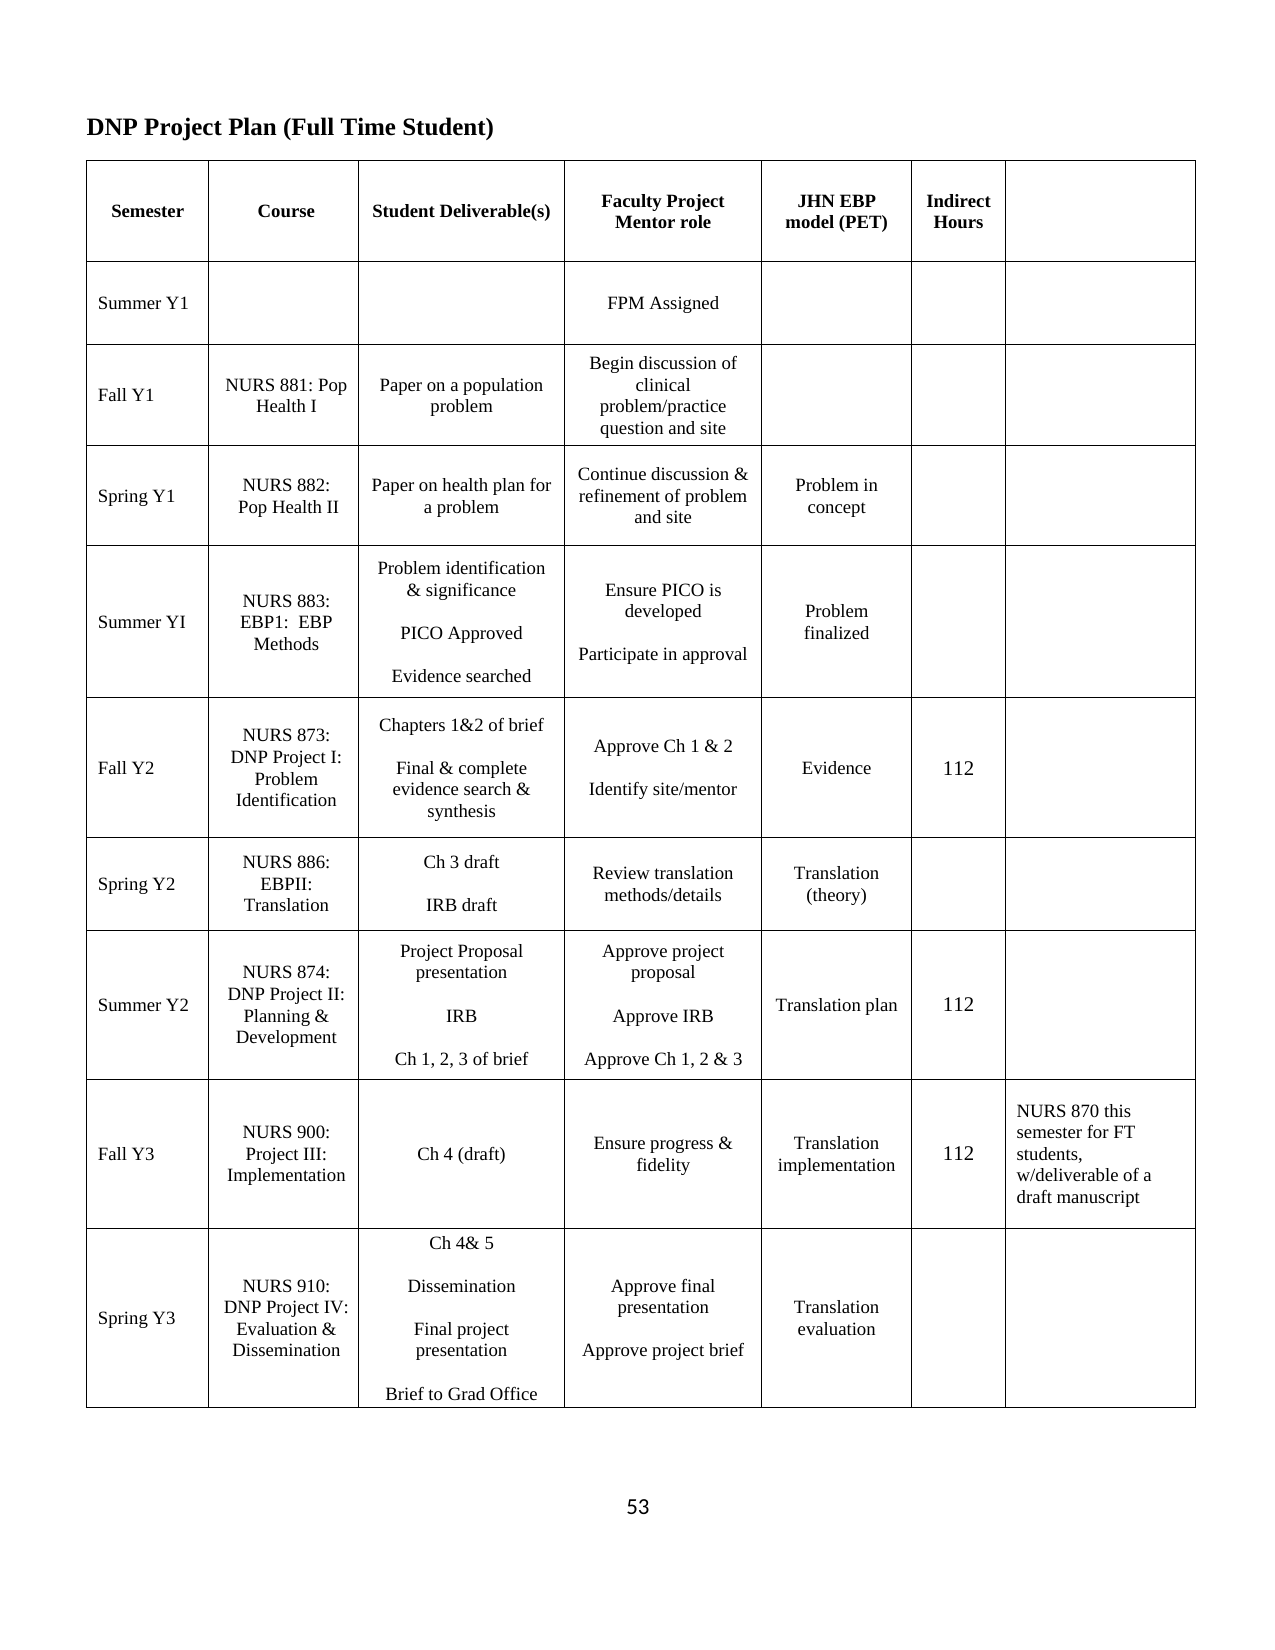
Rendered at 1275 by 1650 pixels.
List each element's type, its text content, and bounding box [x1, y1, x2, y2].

table_cell Project Proposal presentation IRB Ch 1, 2, 3 of brief [359, 931, 564, 1078]
table_cell Translation evaluation [762, 1229, 911, 1407]
table_cell [1006, 345, 1195, 445]
table_cell Problem identification & significance PICO Approved Evidence searched [359, 546, 564, 697]
table_cell NURS 874: DNP Project II: Planning & Development [209, 931, 358, 1078]
table_cell Fall Y3 [87, 1080, 208, 1227]
table_cell [762, 345, 911, 445]
table_cell Ch 3 draft IRB draft [359, 838, 564, 929]
table_cell [209, 262, 358, 344]
table_cell Fall Y2 [87, 698, 208, 837]
table_cell Chapters 1&2 of brief Final & complete evidence search & synthesis [359, 698, 564, 837]
table_cell Ensure PICO is developed Participate in approval [565, 546, 761, 697]
table_cell NURS 881: Pop Health I [209, 345, 358, 445]
table_cell Summer Y1 [87, 262, 208, 344]
table_cell FPM Assigned [565, 262, 761, 344]
table_header Course [209, 161, 358, 261]
table_cell Problem in concept [762, 446, 911, 545]
table_cell NURS 900: Project III: Implementation [209, 1080, 358, 1227]
table_cell Problem finalized [762, 546, 911, 697]
table_cell [359, 262, 564, 344]
table_cell Continue discussion & refinement of problem and site [565, 446, 761, 545]
table_cell Paper on health plan for a problem [359, 446, 564, 545]
table_cell Evidence [762, 698, 911, 837]
table_header [1006, 161, 1195, 261]
table_cell Spring Y2 [87, 838, 208, 929]
table_cell 112 [912, 1080, 1005, 1227]
table_header JHN EBP model (PET) [762, 161, 911, 261]
table_cell [1006, 446, 1195, 545]
table_cell Approve project proposal Approve IRB Approve Ch 1, 2 & 3 [565, 931, 761, 1078]
table_header Student Deliverable(s) [359, 161, 564, 261]
table_cell Translation plan [762, 931, 911, 1078]
table_cell NURS 886: EBPII: Translation [209, 838, 358, 929]
table_cell 112 [912, 931, 1005, 1078]
table_header Indirect Hours [912, 161, 1005, 261]
table_cell Ch 4 (draft) [359, 1080, 564, 1227]
table_cell Translation implementation [762, 1080, 911, 1227]
table_cell [1006, 262, 1195, 344]
table_cell NURS 883: EBP1: EBP Methods [209, 546, 358, 697]
table_cell Ch 4& 5 Dissemination Final project presentation Brief to Grad Office [359, 1229, 564, 1407]
table_cell [912, 546, 1005, 697]
table_cell NURS 910: DNP Project IV: Evaluation & Dissemination [209, 1229, 358, 1407]
table_cell [912, 838, 1005, 929]
table_cell Spring Y1 [87, 446, 208, 545]
table_cell [1006, 546, 1195, 697]
table_cell [912, 345, 1005, 445]
table_cell Paper on a population problem [359, 345, 564, 445]
table_cell Translation (theory) [762, 838, 911, 929]
table_cell NURS 870 this semester for FT students, w/deliverable of a draft manuscript [1006, 1080, 1195, 1227]
table_cell [1006, 838, 1195, 929]
table_cell Spring Y3 [87, 1229, 208, 1407]
table_cell 112 [912, 698, 1005, 837]
table_cell Approve final presentation Approve project brief [565, 1229, 761, 1407]
table_cell [1006, 1229, 1195, 1407]
table_cell Summer YI [87, 546, 208, 697]
table_cell [912, 262, 1005, 344]
table_cell Review translation methods/details [565, 838, 761, 929]
table_cell Fall Y1 [87, 345, 208, 445]
table_cell Begin discussion of clinical problem/practice question and site [565, 345, 761, 445]
table_header Faculty Project Mentor role [565, 161, 761, 261]
table_cell [1006, 931, 1195, 1078]
table_cell Ensure progress & fidelity [565, 1080, 761, 1227]
table_cell Approve Ch 1 & 2 Identify site/mentor [565, 698, 761, 837]
table_cell NURS 882: Pop Health II [209, 446, 358, 545]
table_cell [912, 446, 1005, 545]
table_cell [762, 262, 911, 344]
table_cell NURS 873: DNP Project I: Problem Identification [209, 698, 358, 837]
table_header Semester [87, 161, 208, 261]
table_cell Summer Y2 [87, 931, 208, 1078]
text DNP Project Plan (Full Time Student) [86, 112, 1142, 141]
table_cell [1006, 698, 1195, 837]
table_cell [912, 1229, 1005, 1407]
